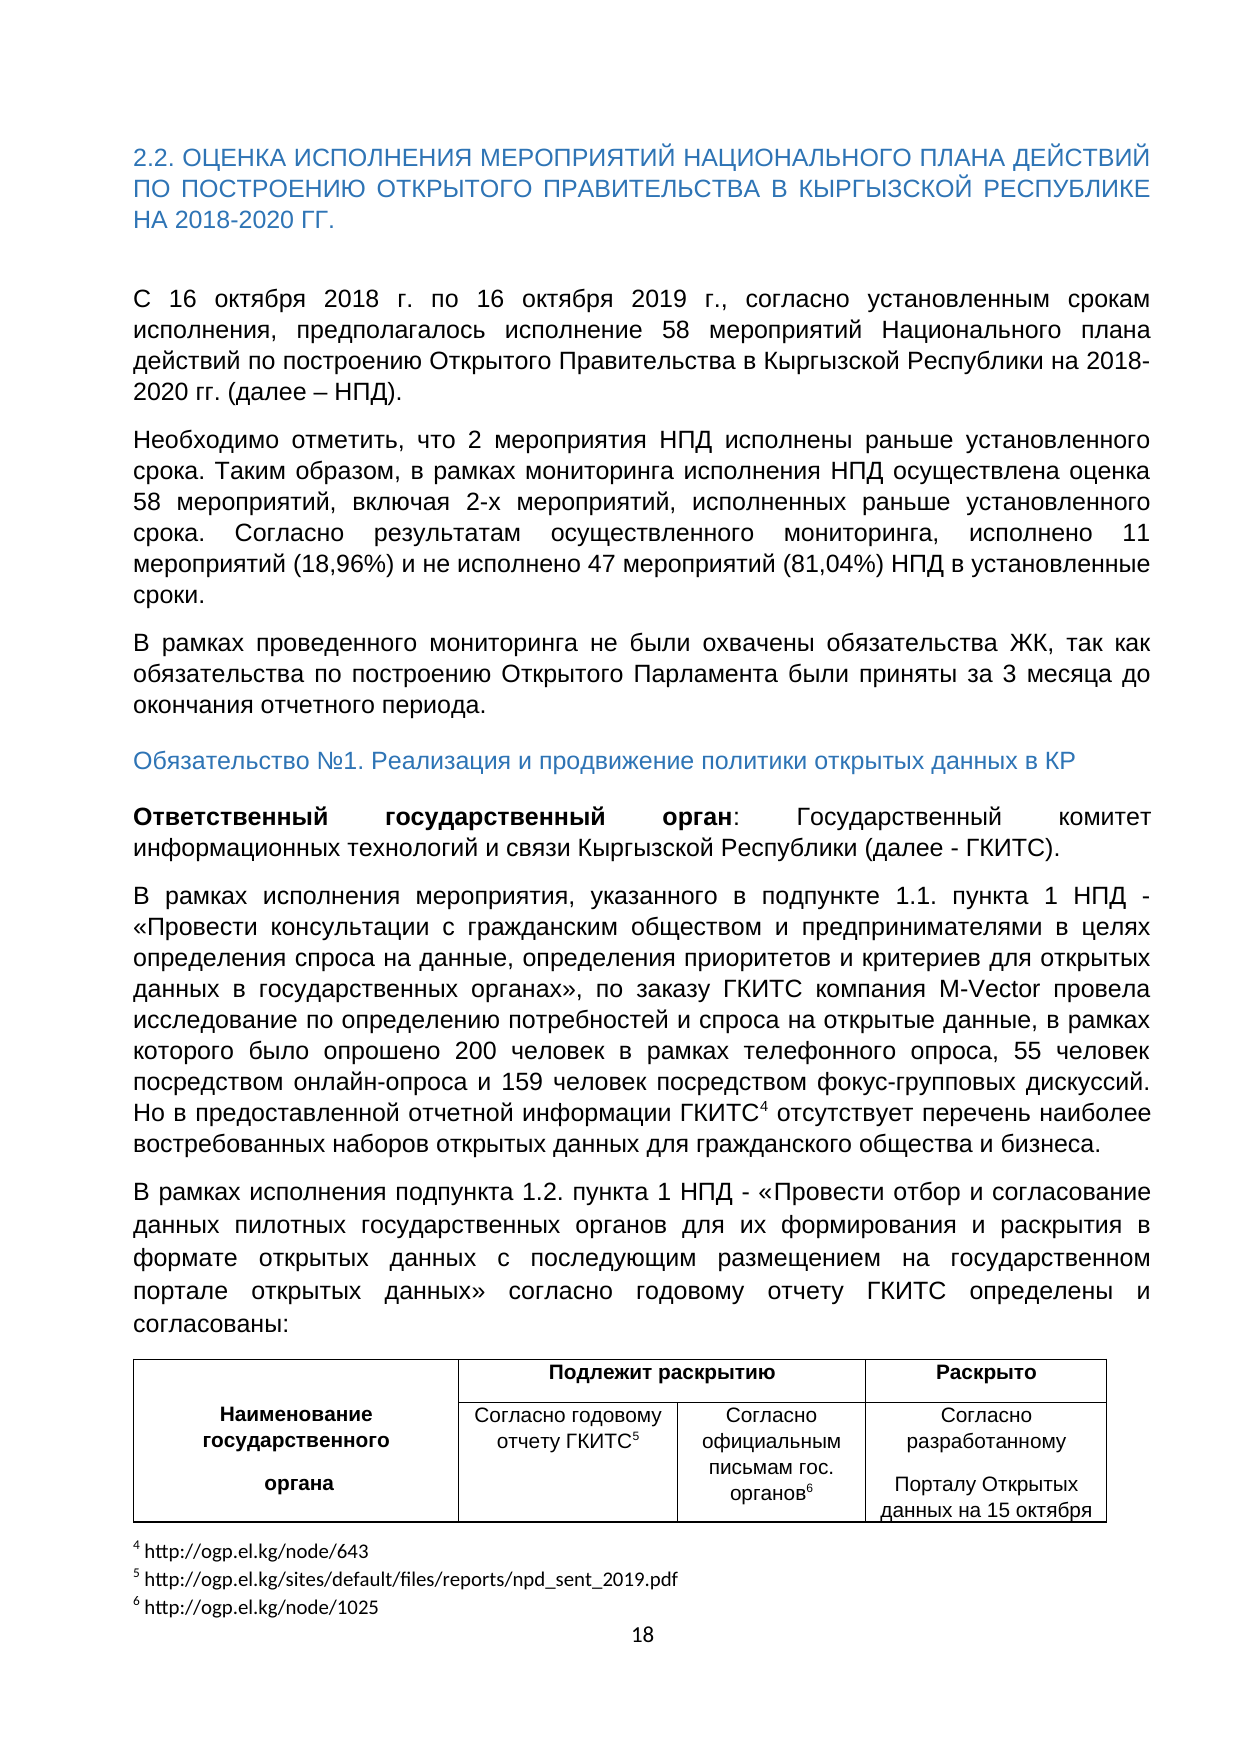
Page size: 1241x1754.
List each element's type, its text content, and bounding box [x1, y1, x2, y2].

table_header Подлежит раскрытию [459, 1360, 865, 1402]
text В рамках проведенного мониторинга не были охвачены обязательства ЖК, так как обязательства по построению Открытого Парламента были приняты за 3 месяца до окончания отчетного периода. [133, 628, 1152, 718]
subtitle 2.2. ОЦЕНКА ИСПОЛНЕНИЯ МЕРОПРИЯТИЙ НАЦИОНАЛЬНОГО ПЛАНА ДЕЙСТВИЙ ПО ПОСТРОЕНИЮ ОТКРЫТОГО ПРАВИТЕЛЬСТВА В КЫРГЫЗСКОЙ РЕСПУБЛИКЕ НА 2018-2020 ГГ. [133, 143, 1152, 234]
table_header Раскрыто [866, 1360, 1106, 1402]
text Необходимо отметить, что 2 мероприятия НПД исполнены раньше установленного срока. Таким образом, в рамках мониторинга исполнения НПД осуществлена оценка 58 мероприятий, включая 2-х мероприятий, исполненных раньше установленного срока. Согласно результатам осуществленного мониторинга, исполнено 11 мероприятий (18,96%) и не исполнено 47 мероприятий (81,04%) НПД в установленные сроки. [133, 425, 1152, 609]
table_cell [866, 1403, 1106, 1521]
text В рамках исполнения подпункта 1.2. пункта 1 НПД - «Провести отбор и согласование данных пилотных государственных органов для их формирования и раскрытия в формате открытых данных с последующим размещением на государственном портале открытых данных» согласно годовому отчету ГКИТС определены и согласованы: [133, 1177, 1152, 1337]
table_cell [459, 1403, 677, 1521]
text С 16 октября 2018 г. по 16 октября 2019 г., согласно установленным срокам исполнения, предполагалось исполнение 58 мероприятий Национального плана действий по построению Открытого Правительства в Кыргызской Республики на 2018-2020 гг. (далее – НПД). [133, 284, 1152, 406]
subtitle Обязательство №1. Реализация и продвижение политики открытых данных в КР [133, 746, 1152, 774]
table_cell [678, 1403, 865, 1521]
table_header Наименование государственного органа [134, 1360, 458, 1521]
text В рамках исполнения мероприятия, указанного в подпункте 1.1. пункта 1 НПД - «Провести консультации с гражданским обществом и предпринимателями в целях определения спроса на данные, определения приоритетов и критериев для открытых данных в государственных органах», по заказу ГКИТС компания M-Vector провела исследование по определению потребностей и спроса на открытые данные, в рамках которого было опрошено 200 человек в рамках телефонного опроса, 55 человек посредством онлайн-опроса и 159 человек посредством фокус-групповых дискуссий. Но в предоставленной отчетной информации ГКИТС отсутствует перечень наиболее востребованных наборов открытых данных для гражданского общества и бизнеса. [133, 881, 1152, 1158]
text Ответственный государственный орган: Государственный комитет информационных технологий и связи Кыргызской Республики (далее - ГКИТС). [133, 802, 1152, 862]
